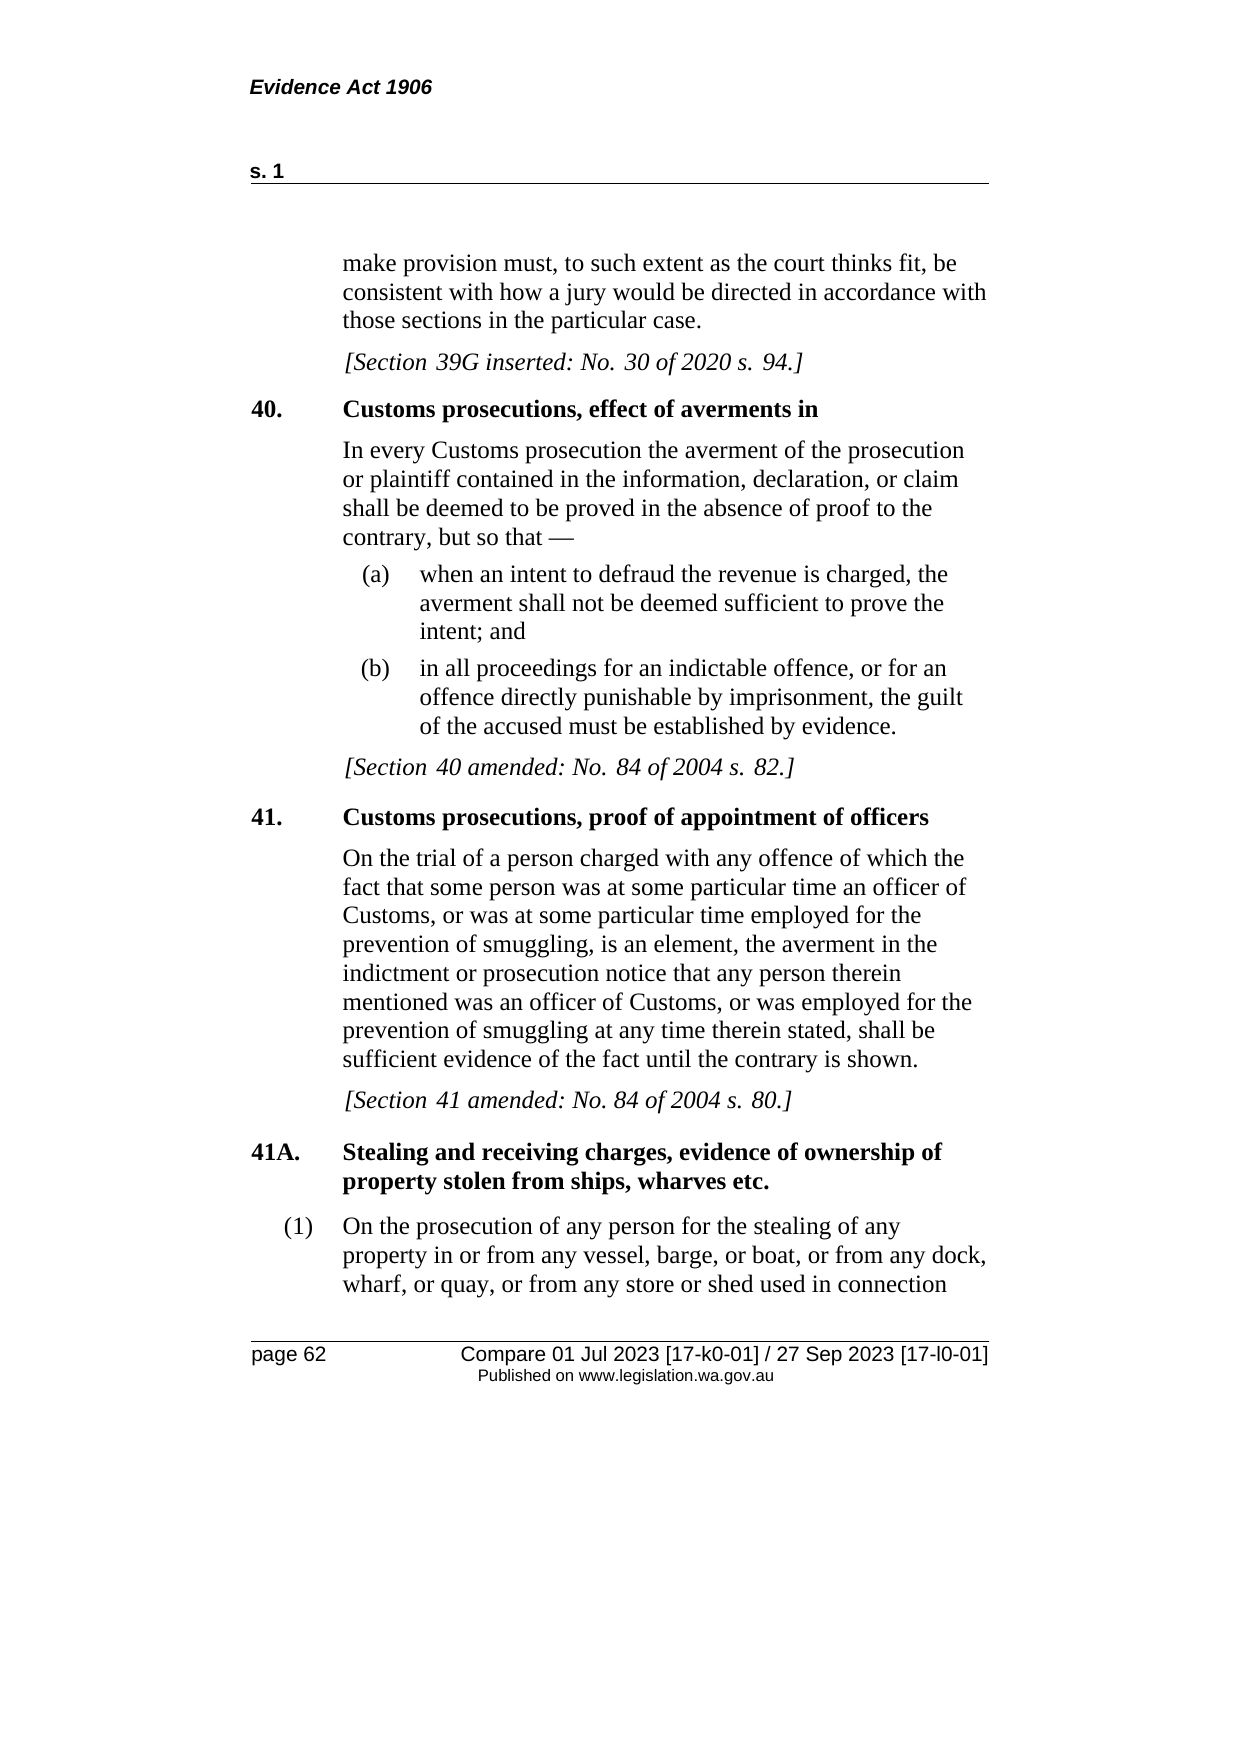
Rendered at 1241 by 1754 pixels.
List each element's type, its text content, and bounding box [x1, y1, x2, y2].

text In every Customs prosecution the averment of the prosecution or plaintiff contained in the information, declaration, or claim shall be deemed to be proved in the absence of proof to the contrary, but so that — [251, 436, 989, 551]
text [Section 39G inserted: No. 30 of 2020 s. 94.] [251, 347, 989, 376]
subtitle 41. Customs prosecutions, proof of appointment of officers [251, 802, 989, 831]
subtitle 40. Customs prosecutions, effect of averments in [251, 394, 989, 423]
text [Section 40 amended: No. 84 of 2004 s. 82.] [251, 752, 989, 781]
text (b) in all proceedings for an indictable offence, or for an offence directly punishable by imprisonment, the guilt of the accused must be established by evidence. [251, 653, 989, 740]
text [Section 41 amended: No. 84 of 2004 s. 80.] [251, 1086, 989, 1114]
text (a) when an intent to defraud the revenue is charged, the averment shall not be deemed sufficient to prove the intent; and [251, 559, 989, 645]
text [251, 248, 989, 334]
text On the trial of a person charged with any offence of which the fact that some person was at some particular time an officer of Customs, or was at some particular time employed for the prevention of smuggling, is an element, the averment in the indictment or prosecution notice that any person therein mentioned was an officer of Customs, or was employed for the prevention of smuggling at any time therein stated, shall be sufficient evidence of the fact until the contrary is shown. [251, 843, 989, 1073]
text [251, 1211, 989, 1298]
subtitle 41A. Stealing and receiving charges, evidence of ownership of property stolen from ships, wharves etc. [251, 1137, 989, 1195]
